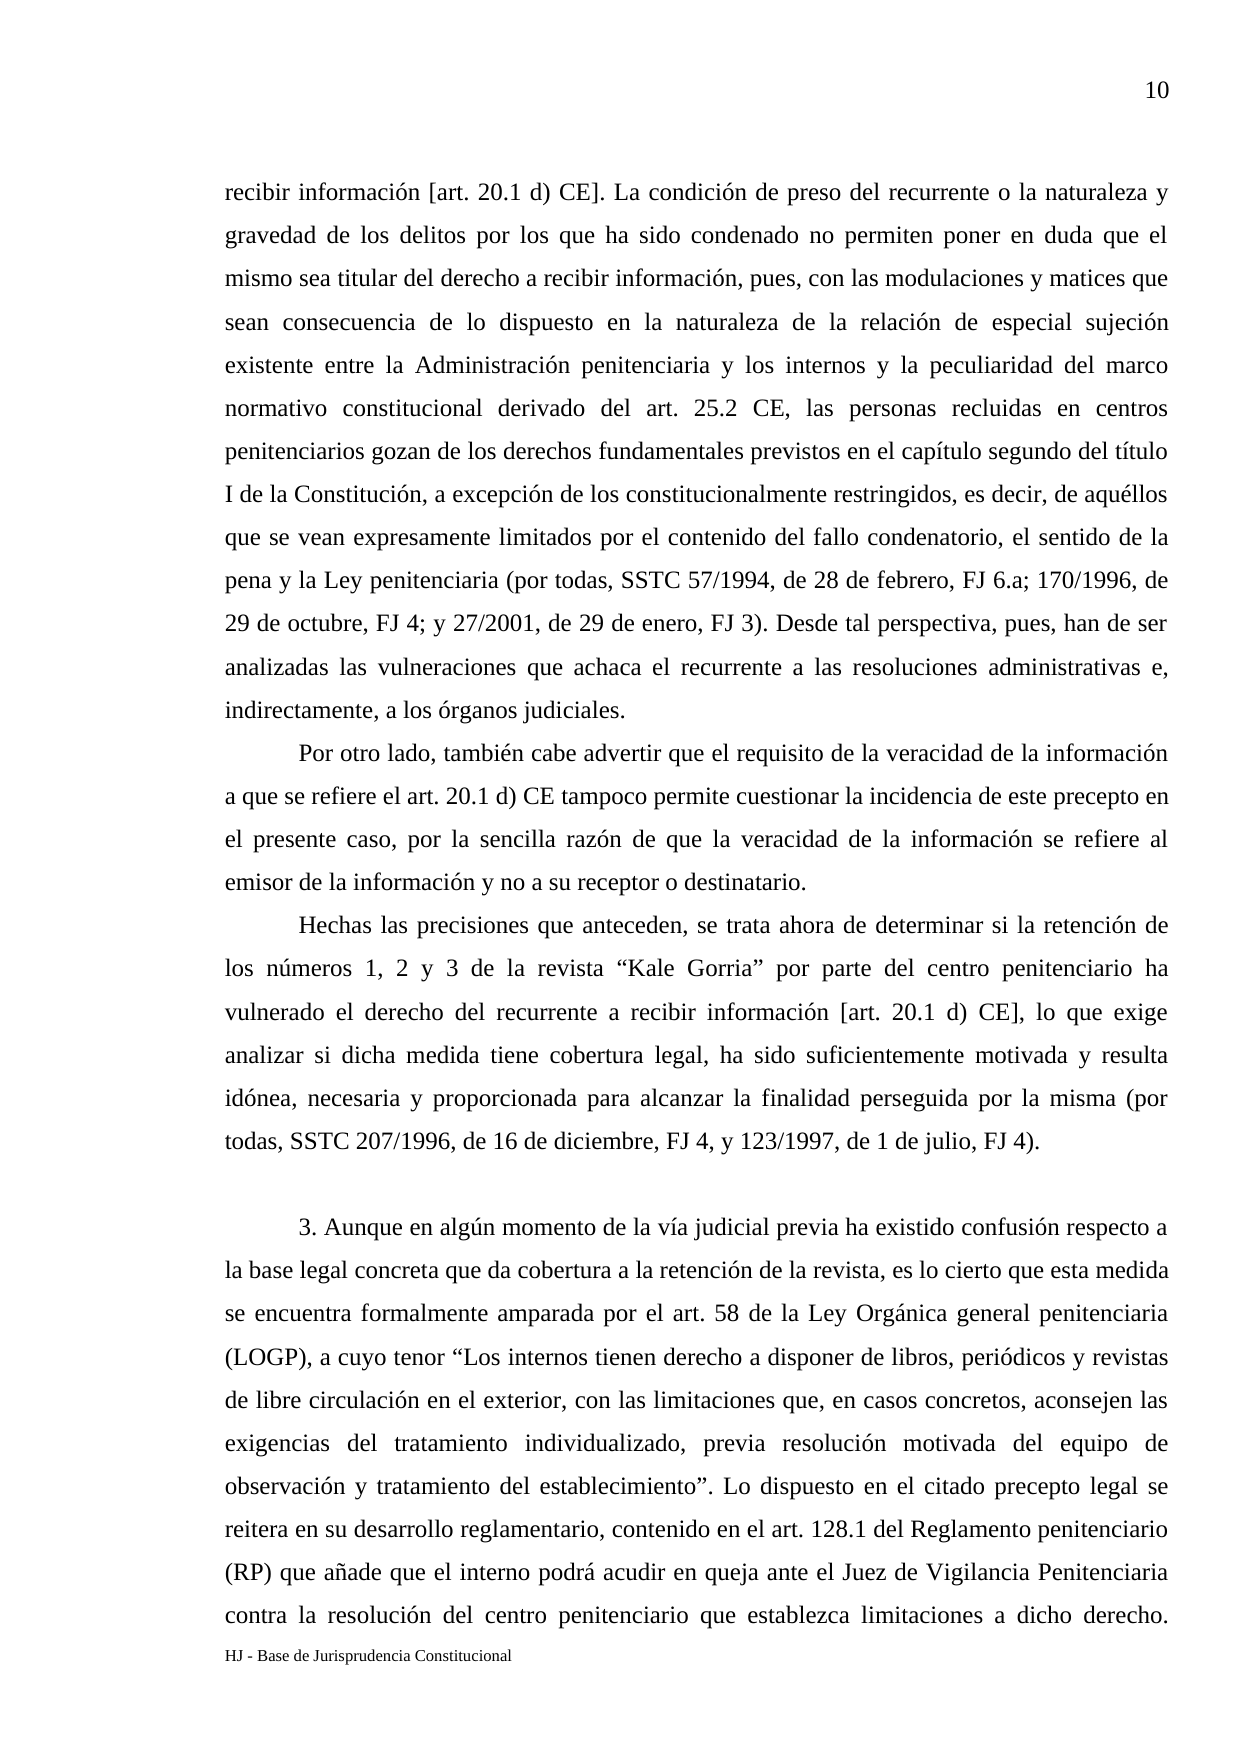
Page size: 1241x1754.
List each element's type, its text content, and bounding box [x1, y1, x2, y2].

text Por otro lado, también cabe advertir que el requisito de la veracidad de la información a que se refiere el art. 20.1 d) CE tampoco permite cuestionar la incidencia de este precepto en el presente caso, por la sencilla razón de que la veracidad de la información se refiere al emisor de la información y no a su receptor o destinatario. [224, 738, 1169, 896]
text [224, 1212, 1169, 1629]
text Hechas las precisiones que anteceden, se trata ahora de determinar si la retención de los números 1, 2 y 3 de la revista “Kale Gorria” por parte del centro penitenciario ha vulnerado el derecho del recurrente a recibir información [art. 20.1 d) CE], lo que exige analizar si dicha medida tiene cobertura legal, ha sido suficientemente motivada y resulta idónea, necesaria y proporcionada para alcanzar la finalidad perseguida por la misma (por todas, SSTC 207/1996, de 16 de diciembre, FJ 4, y 123/1997, de 1 de julio, FJ 4). [224, 910, 1169, 1155]
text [224, 177, 1169, 723]
